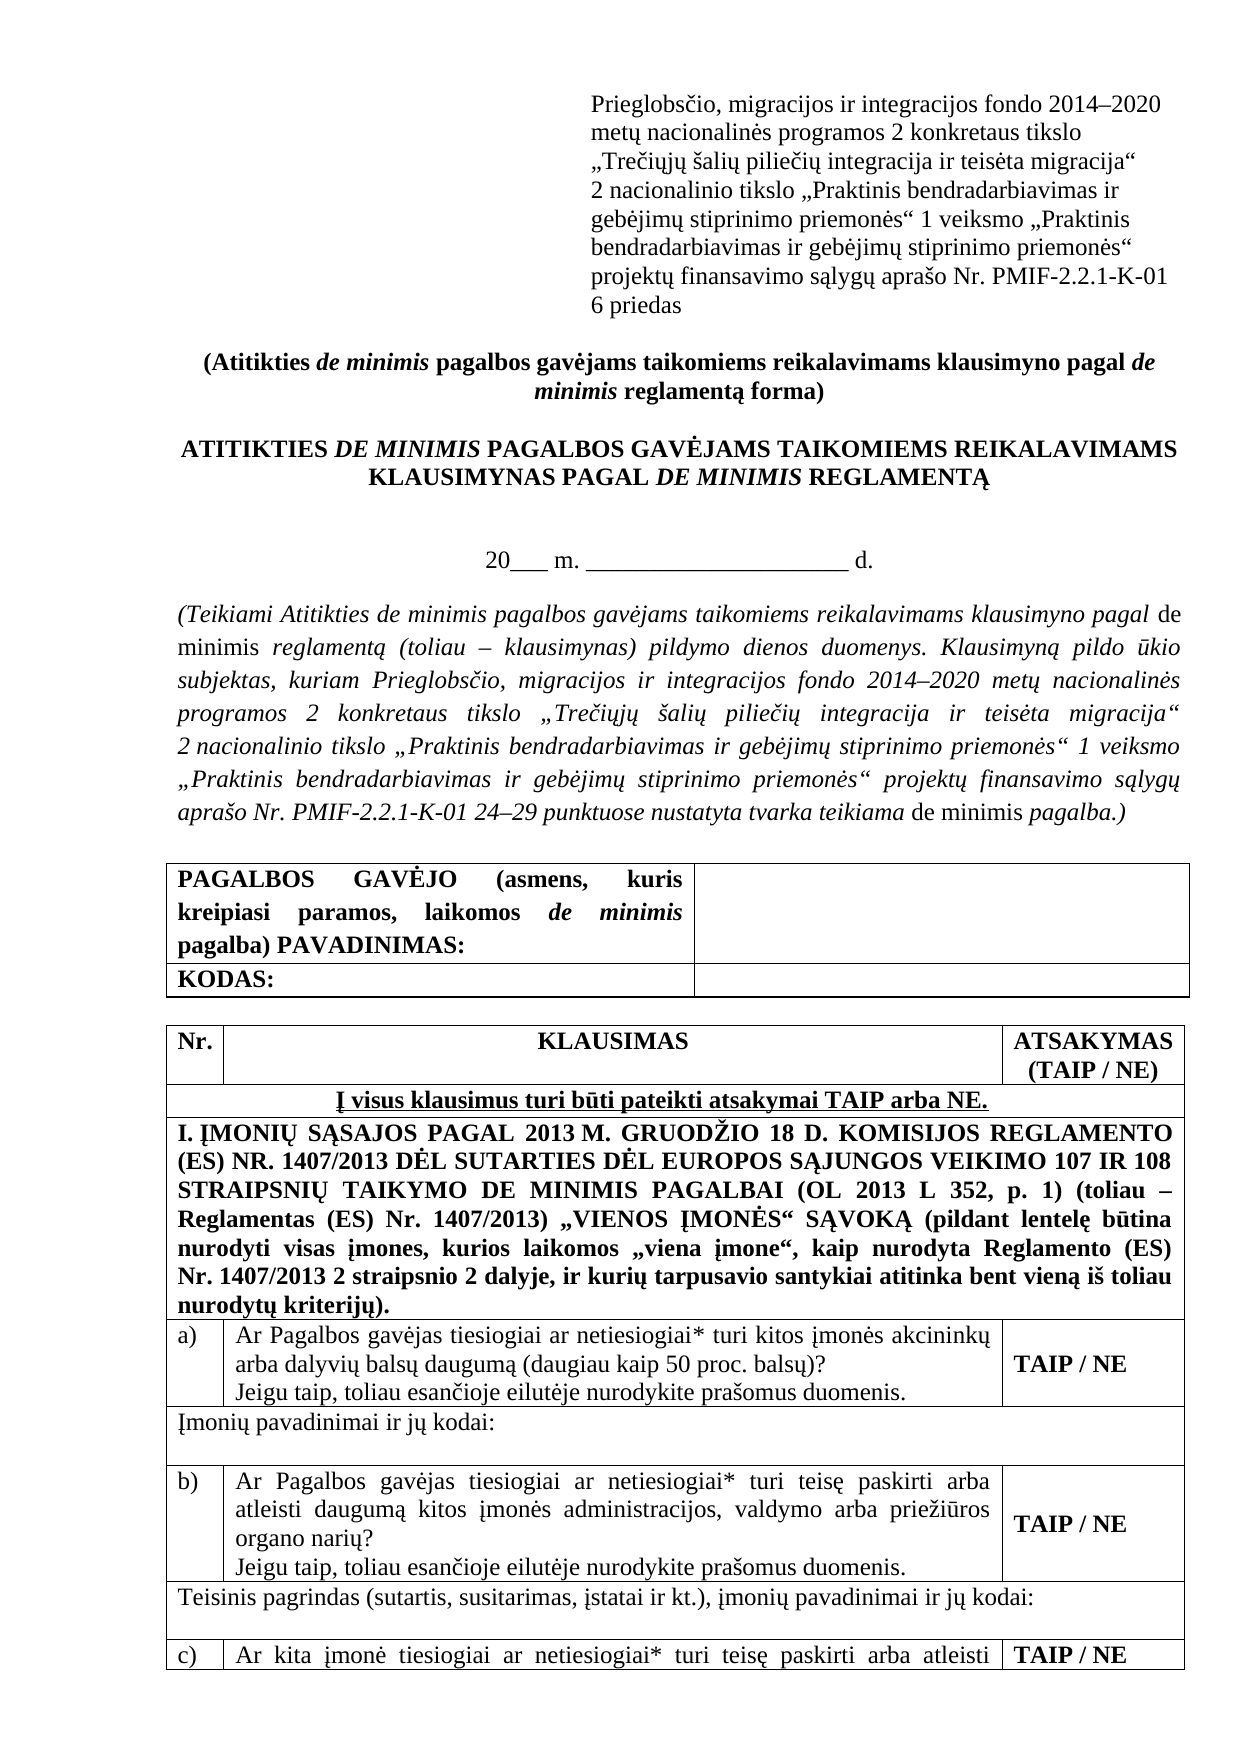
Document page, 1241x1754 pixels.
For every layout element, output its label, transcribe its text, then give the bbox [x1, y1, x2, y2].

table_cell Įmonių pavadinimai ir jų kodai: [167, 1407, 1184, 1465]
table_header PAGALBOS GAVĖJO (asmens, kuris kreipiasi paramos, laikomos de minimis pagalba) PAVADINIMAS: [167, 864, 694, 963]
table_cell TAIP / NE [1003, 1466, 1184, 1581]
table_cell TAIP / NE [1003, 1320, 1184, 1406]
table_cell c) [167, 1640, 223, 1669]
table_cell a) [167, 1320, 223, 1406]
table_cell Ar Pagalbos gavėjas tiesiogiai ar netiesiogiai* turi teisę paskirti arba atleisti daugumą kitos įmonės administracijos, valdymo arba priežiūros organo narių? Jeigu taip, toliau esančioje eilutėje nurodykite prašomus duomenis. [224, 1466, 1002, 1581]
table_cell [695, 964, 1189, 996]
table_header [695, 864, 1189, 963]
table_cell b) [167, 1466, 223, 1581]
text (Teikiami Atitikties de minimis pagalbos gavėjams taikomiems reikalavimams klausimyno pagal de minimis reglamentą (toliau – klausimynas) pildymo dienos duomenys. Klausimyną pildo ūkio subjektas, kuriam Prieglobsčio, migracijos ir integracijos fondo 2014–2020 metų nacionalinės programos 2 konkretaus tikslo „Trečiųjų šalių piliečių integracija ir teisėta migracija“ 2 nacionalinio tikslo „Praktinis bendradarbiavimas ir gebėjimų stiprinimo priemonės“ 1 veiksmo „Praktinis bendradarbiavimas ir gebėjimų stiprinimo priemonės“ projektų finansavimo sąlygų aprašo Nr. PMIF-2.2.1-K-01 24–29 punktuose nustatyta tvarka teikiama de minimis pagalba.) [177, 599, 1181, 826]
table_cell Teisinis pagrindas (sutartis, susitarimas, įstatai ir kt.), įmonių pavadinimai ir jų kodai: [167, 1582, 1184, 1639]
text ATITIKTIES DE MINIMIS PAGALBOS GAVĖJAMS TAIKOMIEMS REIKALAVIMAMS KLAUSIMYNAS PAGAL DE MINIMIS REGLAMENTĄ [177, 434, 1181, 491]
table_cell KODAS: [167, 964, 694, 996]
table_cell TAIP / NE [1003, 1640, 1184, 1669]
text 6 priedas [591, 290, 1181, 319]
table_cell Ar Pagalbos gavėjas tiesiogiai ar netiesiogiai* turi kitos įmonės akcininkų arba dalyvių balsų daugumą (daugiau kaip 50 proc. balsų)? Jeigu taip, toliau esančioje eilutėje nurodykite prašomus duomenis. [224, 1320, 1002, 1406]
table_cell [224, 1640, 1002, 1669]
text Prieglobsčio, migracijos ir integracijos fondo 2014–2020 metų nacionalinės programos 2 konkretaus tikslo „Trečiųjų šalių piliečių integracija ir teisėta migracija“ 2 nacionalinio tikslo „Praktinis bendradarbiavimas ir gebėjimų stiprinimo priemonės“ 1 veiksmo „Praktinis bendradarbiavimas ir gebėjimų stiprinimo priemonės“ projektų finansavimo sąlygų aprašo Nr. PMIF-2.2.1-K-01 [591, 89, 1181, 290]
table_header KLAUSIMAS [224, 1026, 1002, 1084]
text 20___ m. _____________________ d. [177, 545, 1181, 574]
table_cell ĮMONIŲ SĄSAJOS PAGAL 2013 M. GRUODŽIO 18 D. KOMISIJOS REGLAMENTO (ES) NR. 1407/2013 DĖL SUTARTIES DĖL EUROPOS SĄJUNGOS VEIKIMO 107 IR 108 STRAIPSNIŲ TAIKYMO DE MINIMIS PAGALBAI (OL 2013 L 352, p. 1) (toliau – Reglamentas (ES) Nr. 1407/2013) „VIENOS ĮMONĖS“ SĄVOKĄ (pildant lentelę būtina nurodyti visas įmones, kurios laikomos „viena įmone“, kaip nurodyta Reglamento (ES) Nr. 1407/2013 2 straipsnio 2 dalyje, ir kurių tarpusavio santykiai atitinka bent vieną iš toliau nurodytų kriterijų). [167, 1118, 1184, 1319]
table_header ATSAKYMAS (TAIP / NE) [1003, 1026, 1184, 1084]
table_header Nr. [167, 1026, 223, 1084]
table_cell Į visus klausimus turi būti pateikti atsakymai TAIP arba NE. [167, 1085, 1184, 1117]
text (Atitikties de minimis pagalbos gavėjams taikomiems reikalavimams klausimyno pagal de minimis reglamentą forma) [177, 347, 1181, 405]
